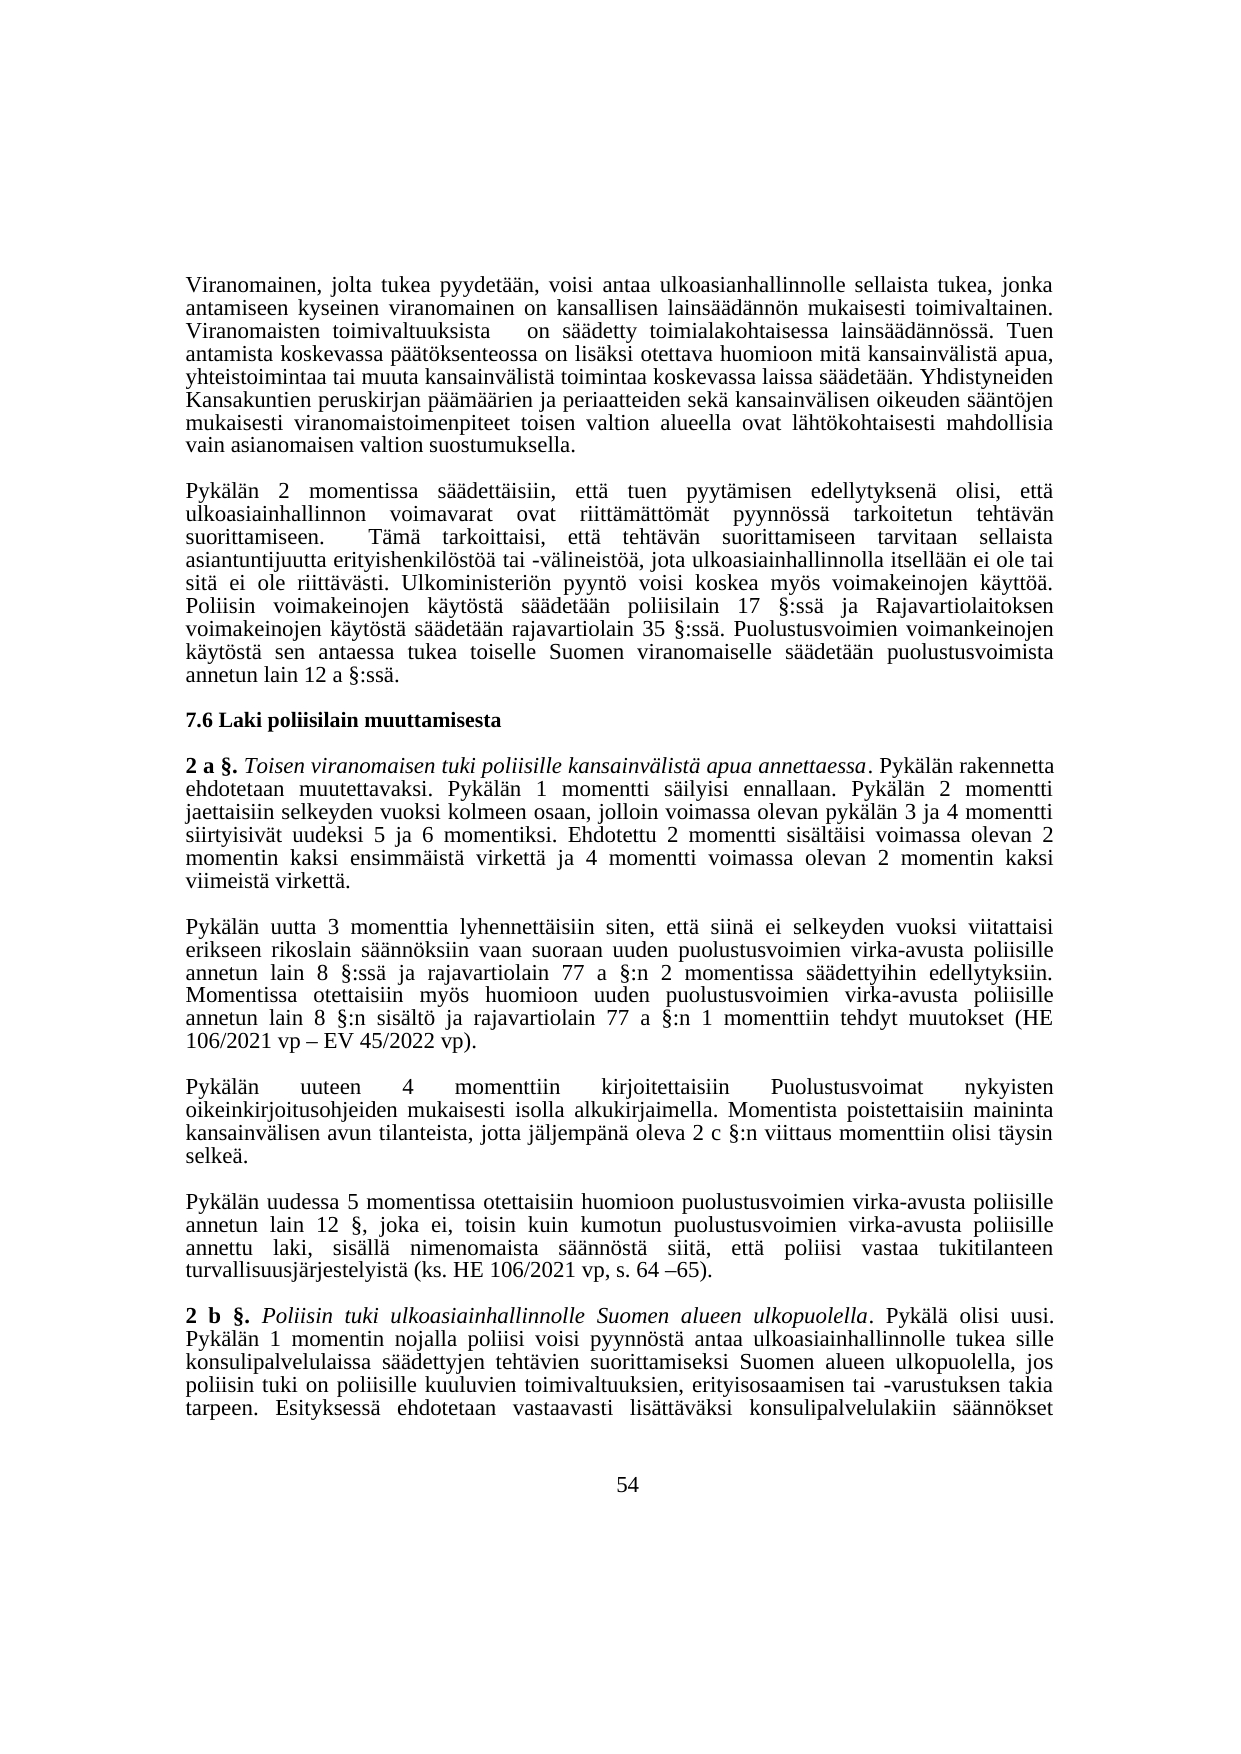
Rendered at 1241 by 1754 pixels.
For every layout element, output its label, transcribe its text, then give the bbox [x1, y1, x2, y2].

text Laki poliisilain muuttamisesta [185, 709, 1055, 732]
text Pykälän uudessa 5 momentissa otettaisiin huomioon puolustusvoimien virka-avusta poliisille annetun lain 12 §, joka ei, toisin kuin kumotun puolustusvoimien virka-avusta poliisille annettu laki, sisällä nimenomaista säännöstä siitä, että poliisi vastaa tukitilanteen turvallisuusjärjestelyistä (ks. HE 106/2021 vp, s. 64 –65). [185, 1191, 1055, 1282]
text Pykälän uutta 3 momenttia lyhennettäisiin siten, että siinä ei selkeyden vuoksi viitattaisi erikseen rikoslain säännöksiin vaan suoraan uuden puolustusvoimien virka-avusta poliisille annetun lain 8 §:ssä ja rajavartiolain 77 a §:n 2 momentissa säädettyihin edellytyksiin. Momentissa otettaisiin myös huomioon uuden puolustusvoimien virka-avusta poliisille annetun lain 8 §:n sisältö ja rajavartiolain 77 a §:n 1 momenttiin tehdyt muutokset (HE 106/2021 vp – EV 45/2022 vp). [185, 916, 1055, 1053]
text Pykälän uuteen 4 momenttiin kirjoitettaisiin Puolustusvoimat nykyisten oikeinkirjoitusohjeiden mukaisesti isolla alkukirjaimella. Momentista poistettaisiin maininta kansainvälisen avun tilanteista, jotta jäljempänä oleva 2 c §:n viittaus momenttiin olisi täysin selkeä. [185, 1076, 1055, 1168]
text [185, 1305, 1055, 1420]
text 2 a §. Toisen viranomaisen tuki poliisille kansainvälistä apua annettaessa. Pykälän rakennetta ehdotetaan muutettavaksi. Pykälän 1 momentti säilyisi ennallaan. Pykälän 2 momentti jaettaisiin selkeyden vuoksi kolmeen osaan, jolloin voimassa olevan pykälän 3 ja 4 momentti siirtyisivät uudeksi 5 ja 6 momentiksi. Ehdotettu 2 momentti sisältäisi voimassa olevan 2 momentin kaksi ensimmäistä virkettä ja 4 momentti voimassa olevan 2 momentin kaksi viimeistä virkettä. [185, 755, 1055, 893]
text Pykälän 2 momentissa säädettäisiin, että tuen pyytämisen edellytyksenä olisi, että ulkoasiainhallinnon voimavarat ovat riittämättömät pyynnössä tarkoitetun tehtävän suorittamiseen. Tämä tarkoittaisi, että tehtävän suorittamiseen tarvitaan sellaista asiantuntijuutta erityishenkilöstöä tai -välineistöä, jota ulkoasiainhallinnolla itsellään ei ole tai sitä ei ole riittävästi. Ulkoministeriön pyyntö voisi koskea myös voimakeinojen käyttöä. Poliisin voimakeinojen käytöstä säädetään poliisilain 17 §:ssä ja Rajavartiolaitoksen voimakeinojen käytöstä säädetään rajavartiolain 35 §:ssä. Puolustusvoimien voimankeinojen käytöstä sen antaessa tukea toiselle Suomen viranomaiselle säädetään puolustusvoimista annetun lain 12 a §:ssä. [185, 480, 1055, 687]
text Viranomainen, jolta tukea pyydetään, voisi antaa ulkoasianhallinnolle sellaista tukea, jonka antamiseen kyseinen viranomainen on kansallisen lainsäädännön mukaisesti toimivaltainen. Viranomaisten toimivaltuuksista on säädetty toimialakohtaisessa lainsäädännössä. Tuen antamista koskevassa päätöksenteossa on lisäksi otettava huomioon mitä kansainvälistä apua, yhteistoimintaa tai muuta kansainvälistä toimintaa koskevassa laissa säädetään. Yhdistyneiden Kansakuntien peruskirjan päämäärien ja periaatteiden sekä kansainvälisen oikeuden sääntöjen mukaisesti viranomaistoimenpiteet toisen valtion alueella ovat lähtökohtaisesti mahdollisia vain asianomaisen valtion suostumuksella. [185, 274, 1055, 457]
